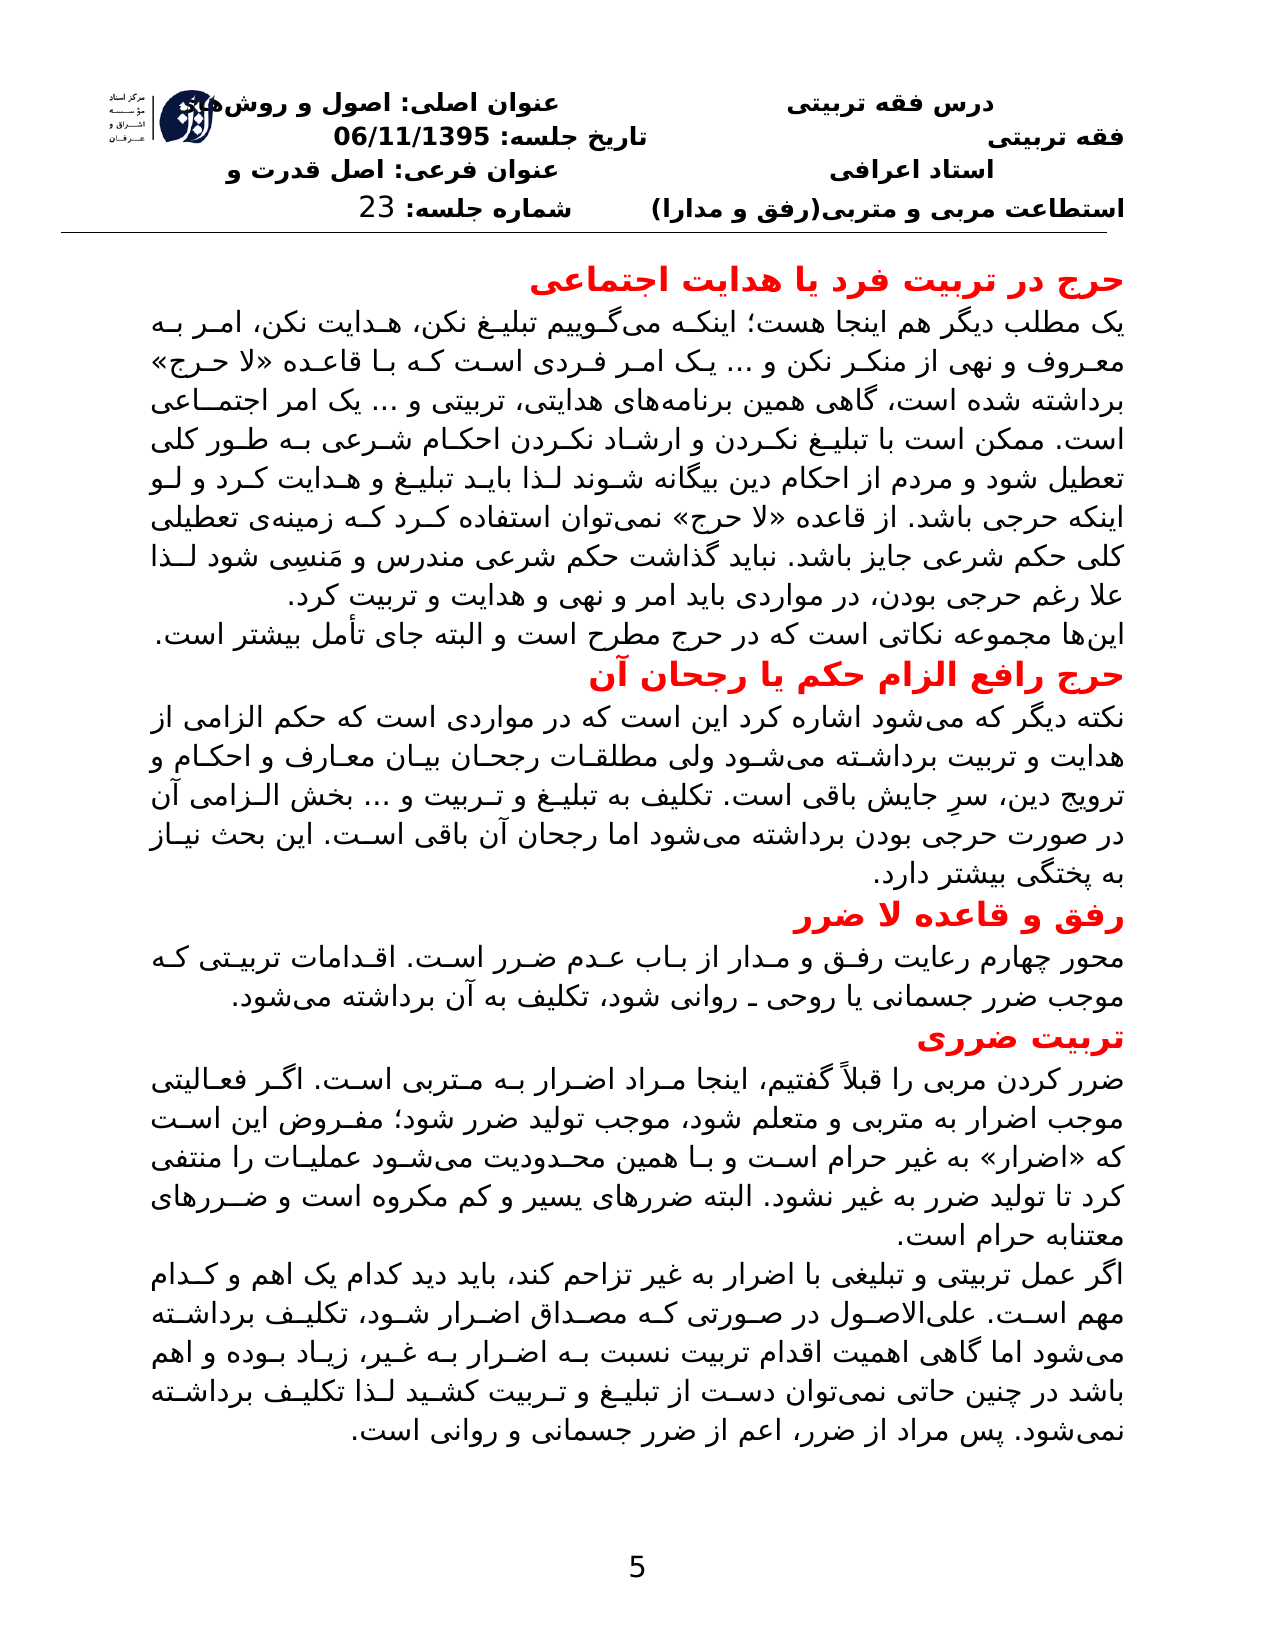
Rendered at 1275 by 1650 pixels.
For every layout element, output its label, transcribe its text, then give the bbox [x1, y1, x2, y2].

text اگر عمل تربیتی و تبلیغی با اضرار به غیر تزاحم کند، باید دید کدام یک اهم و کدام مهم است. علی‌الاصول در صورتی که مصداق اضرار شود، تکلیف برداشته می‌شود اما گاهی اهمیت اقدام تربیت نسبت به اضرار به غیر، زیاد بوده و اهم باشد در چنین حاتی نمی‌توان دست از تبلیغ و تربیت کشید لذا تکلیف برداشته نمی‌شود. پس مراد از ضرر، اعم از ضرر جسمانی و روانی است. [150, 1257, 1125, 1447]
text محور چهارم رعایت رفق و مدار از باب عدم ضرر است. اقدامات تربیتی که موجب ضرر جسمانی یا روحی ـ روانی شود، تکلیف به آن برداشته می‌شود. [150, 940, 1125, 1013]
text حرج در تربیت فرد یا هدایت اجتماعی [150, 261, 1125, 299]
text ضرر کردن مربی را قبلاً گفتیم، اینجا مراد اضرار به متربی است. اگر فعالیتی موجب اضرار به متربی و متعلم شود، موجب تولید ضرر شود؛ مفروض این است که «اضرار» به غیر حرام است و با همین محدودیت می‌شود عملیات را منتفی کرد تا تولید ضرر به غیر نشود. البته ضررهای یسیر و کم مکروه است و ضررهای معتنابه حرام است. [150, 1062, 1125, 1252]
text حرج رافع الزام حکم یا رجحان آن [150, 656, 1125, 695]
text نکته دیگر که می‌شود اشاره کرد این است که در مواردی است که حکم الزامی از هدایت و تربیت برداشته می‌شود ولی مطلقات رجحان بیان معارف و احکام و ترویج دین، سرِ جایش باقی است. تکلیف به تبلیغ و تربیت و ... بخش الزامی آن در صورت حرجی بودن برداشته می‌شود اما رجحان آن باقی است. این بحث نیاز به پختگی بیشتر دارد. [150, 701, 1125, 890]
picture [102, 86, 215, 146]
text یک مطلب دیگر هم اینجا هست؛ اینکه می‌گوییم تبلیغ نکن، هدایت نکن، امر به معروف و نهی از منکر نکن و ... یک امر فردی است که با قاعده «لا حرج» برداشته شده است، گاهی همین برنامه‌های هدایتی، تربیتی و ... یک امر اجتماعی است. ممکن است با تبلیغ نکردن و ارشاد نکردن احکام شرعی به طور کلی تعطیل شود و مردم از احکام دین بیگانه شوند لذا باید تبلیغ و هدایت کرد و لو اینکه حرجی باشد. از قاعده «لا حرج» نمی‌توان استفاده کرد که زمینه‌ی تعطیلی کلی حکم شرعی جایز باشد. نباید گذاشت حکم شرعی مندرس و مَنسِی شود لذا علا رغم حرجی بودن، در مواردی باید امر و نهی و هدایت و تربیت کرد. [150, 305, 1125, 612]
text رفق و قاعده لا ضرر [150, 895, 1125, 934]
text این‌ها مجموعه نکاتی است که در حرج مطرح است و البته جای تأمل بیشتر است. [150, 617, 1125, 651]
text تربیت ضرری [150, 1018, 1125, 1057]
